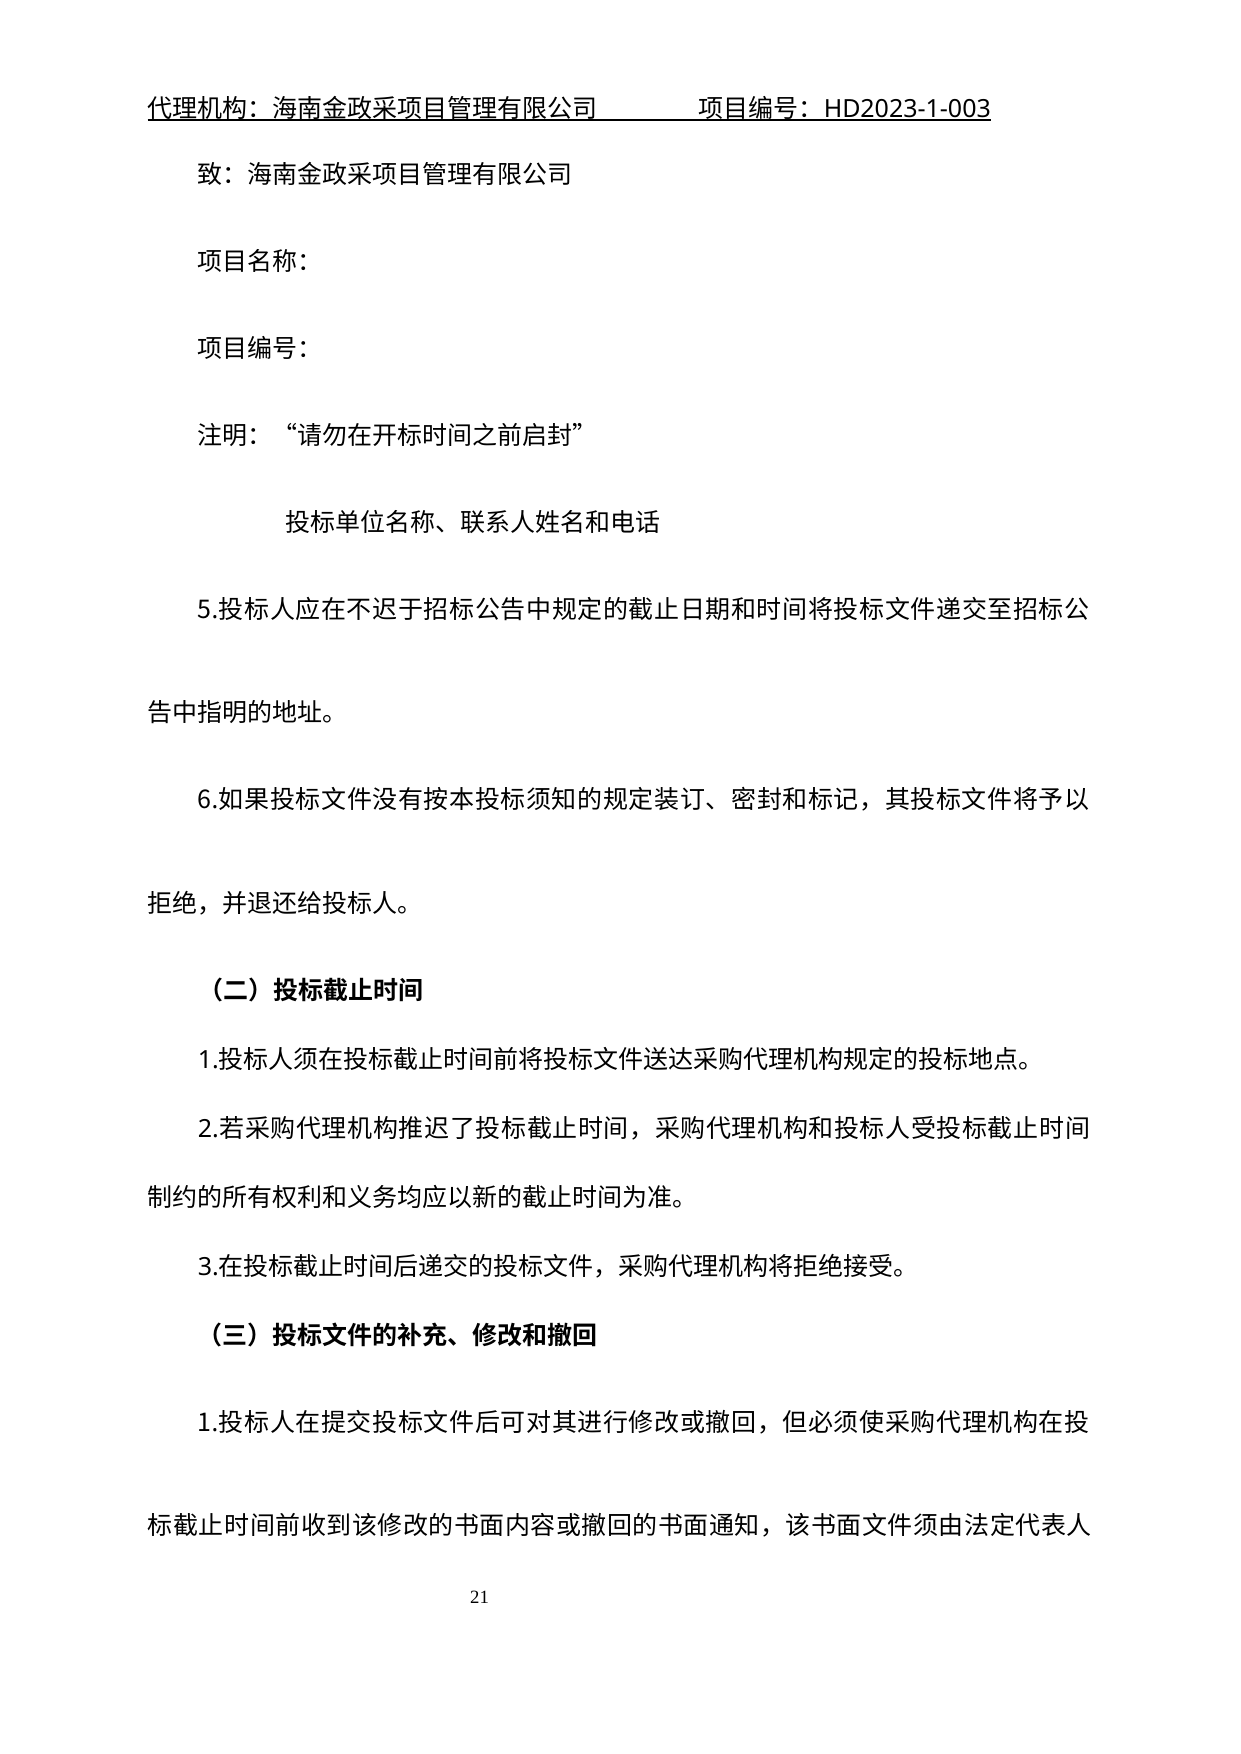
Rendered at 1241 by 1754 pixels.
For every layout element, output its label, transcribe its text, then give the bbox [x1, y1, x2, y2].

text 项目编号： [148, 312, 1093, 381]
text 3.在投标截止时间后递交的投标文件，采购代理机构将拒绝接受。 [148, 1230, 1093, 1299]
text 1.投标人须在投标截止时间前将投标文件送达采购代理机构规定的投标地点。 [148, 1023, 1093, 1092]
text 2.若采购代理机构推迟了投标截止时间，采购代理机构和投标人受投标截止时间制约的所有权利和义务均应以新的截止时间为准。 [148, 1092, 1093, 1230]
text （二）投标截止时间 [148, 954, 1093, 1023]
text 6.如果投标文件没有按本投标须知的规定装订、密封和标记，其投标文件将予以拒绝，并退还给投标人。 [148, 764, 1093, 936]
text 5.投标人应在不迟于招标公告中规定的截止日期和时间将投标文件递交至招标公告中指明的地址。 [148, 573, 1093, 746]
text 致：海南金政采项目管理有限公司 [148, 138, 1093, 207]
text 注明：“请勿在开标时间之前启封” [148, 399, 1093, 468]
text 投标单位名称、联系人姓名和电话 [148, 486, 1093, 555]
subtitle （三）投标文件的补充、修改和撤回 [148, 1299, 1093, 1368]
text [148, 1386, 1093, 1558]
text 项目名称： [148, 225, 1093, 294]
